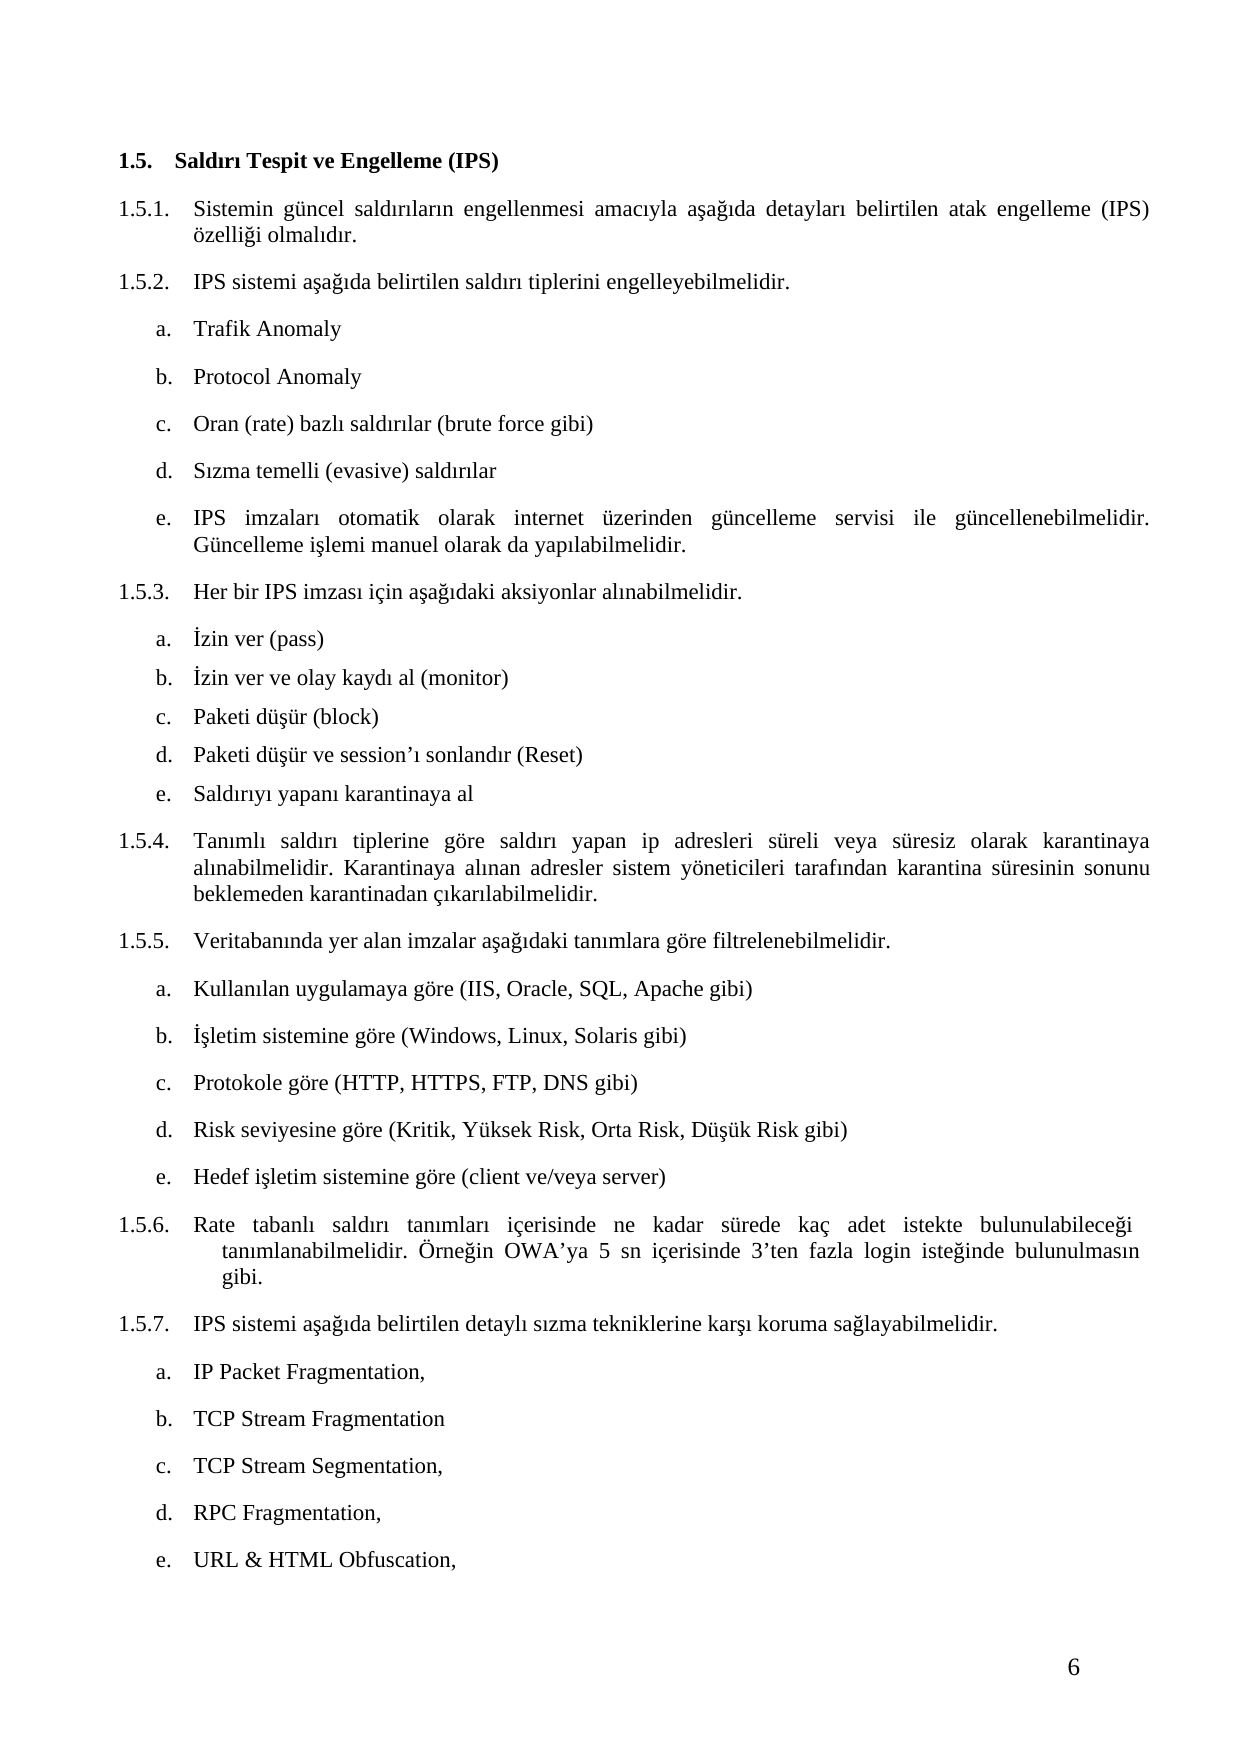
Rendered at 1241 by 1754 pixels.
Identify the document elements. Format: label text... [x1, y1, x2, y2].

list İzin ver (pass) [156, 625, 1152, 651]
list IPS sistemi aşağıda belirtilen detaylı sızma tekniklerine karşı koruma sağlayabilmelidir. [118, 1311, 1152, 1337]
list Sızma temelli (evasive) saldırılar [156, 457, 1152, 483]
list RPC Fragmentation, [156, 1499, 1152, 1526]
list TCP Stream Segmentation, [156, 1452, 1152, 1478]
list Hedef işletim sistemine göre (client ve/veya server) [156, 1163, 1152, 1190]
list Protokole göre (HTTP, HTTPS, FTP, DNS gibi) [156, 1069, 1152, 1095]
list Veritabanında yer alan imzalar aşağıdaki tanımlara göre filtrelenebilmelidir. [118, 927, 1152, 954]
list URL & HTML Obfuscation, [156, 1546, 1152, 1573]
list İzin ver ve olay kaydı al (monitor) [156, 664, 1152, 690]
list Rate tabanlı saldırı tanımları içerisinde ne kadar sürede kaç adet istekte bulunulabileceği tanımlanabilmelidir. Örneğin OWA’ya 5 sn içerisinde 3’ten fazla login isteğinde bulunulmasın gibi. [118, 1211, 1152, 1290]
list Saldırıyı yapanı karantinaya al [156, 780, 1152, 807]
list Kullanılan uygulamaya göre (IIS, Oracle, SQL, Apache gibi) [156, 975, 1152, 1001]
list IPS sistemi aşağıda belirtilen saldırı tiplerini engelleyebilmelidir. [118, 268, 1152, 295]
list Protocol Anomaly [156, 363, 1152, 389]
list Paketi düşür (block) [156, 703, 1152, 729]
list Saldırı Tespit ve Engelleme (IPS) [118, 148, 1152, 174]
list Trafik Anomaly [156, 316, 1152, 342]
list İşletim sistemine göre (Windows, Linux, Solaris gibi) [156, 1022, 1152, 1048]
list Tanımlı saldırı tiplerine göre saldırı yapan ip adresleri süreli veya süresiz olarak karantinaya alınabilmelidir. Karantinaya alınan adresler sistem yöneticileri tarafından karantina süresinin sonunu beklemeden karantinadan çıkarılabilmelidir. [118, 828, 1152, 907]
list Sistemin güncel saldırıların engellenmesi amacıyla aşağıda detayları belirtilen atak engelleme (IPS) özelliği olmalıdır. [118, 195, 1152, 247]
list Oran (rate) bazlı saldırılar (brute force gibi) [156, 410, 1152, 436]
list Risk seviyesine göre (Kritik, Yüksek Risk, Orta Risk, Düşük Risk gibi) [156, 1116, 1152, 1143]
list TCP Stream Fragmentation [156, 1405, 1152, 1431]
list IPS imzaları otomatik olarak internet üzerinden güncelleme servisi ile güncellenebilmelidir. Güncelleme işlemi manuel olarak da yapılabilmelidir. [156, 504, 1152, 557]
list Paketi düşür ve session’ı sonlandır (Reset) [156, 742, 1152, 768]
list Her bir IPS imzası için aşağıdaki aksiyonlar alınabilmelidir. [118, 578, 1152, 604]
list IP Packet Fragmentation, [156, 1358, 1152, 1384]
